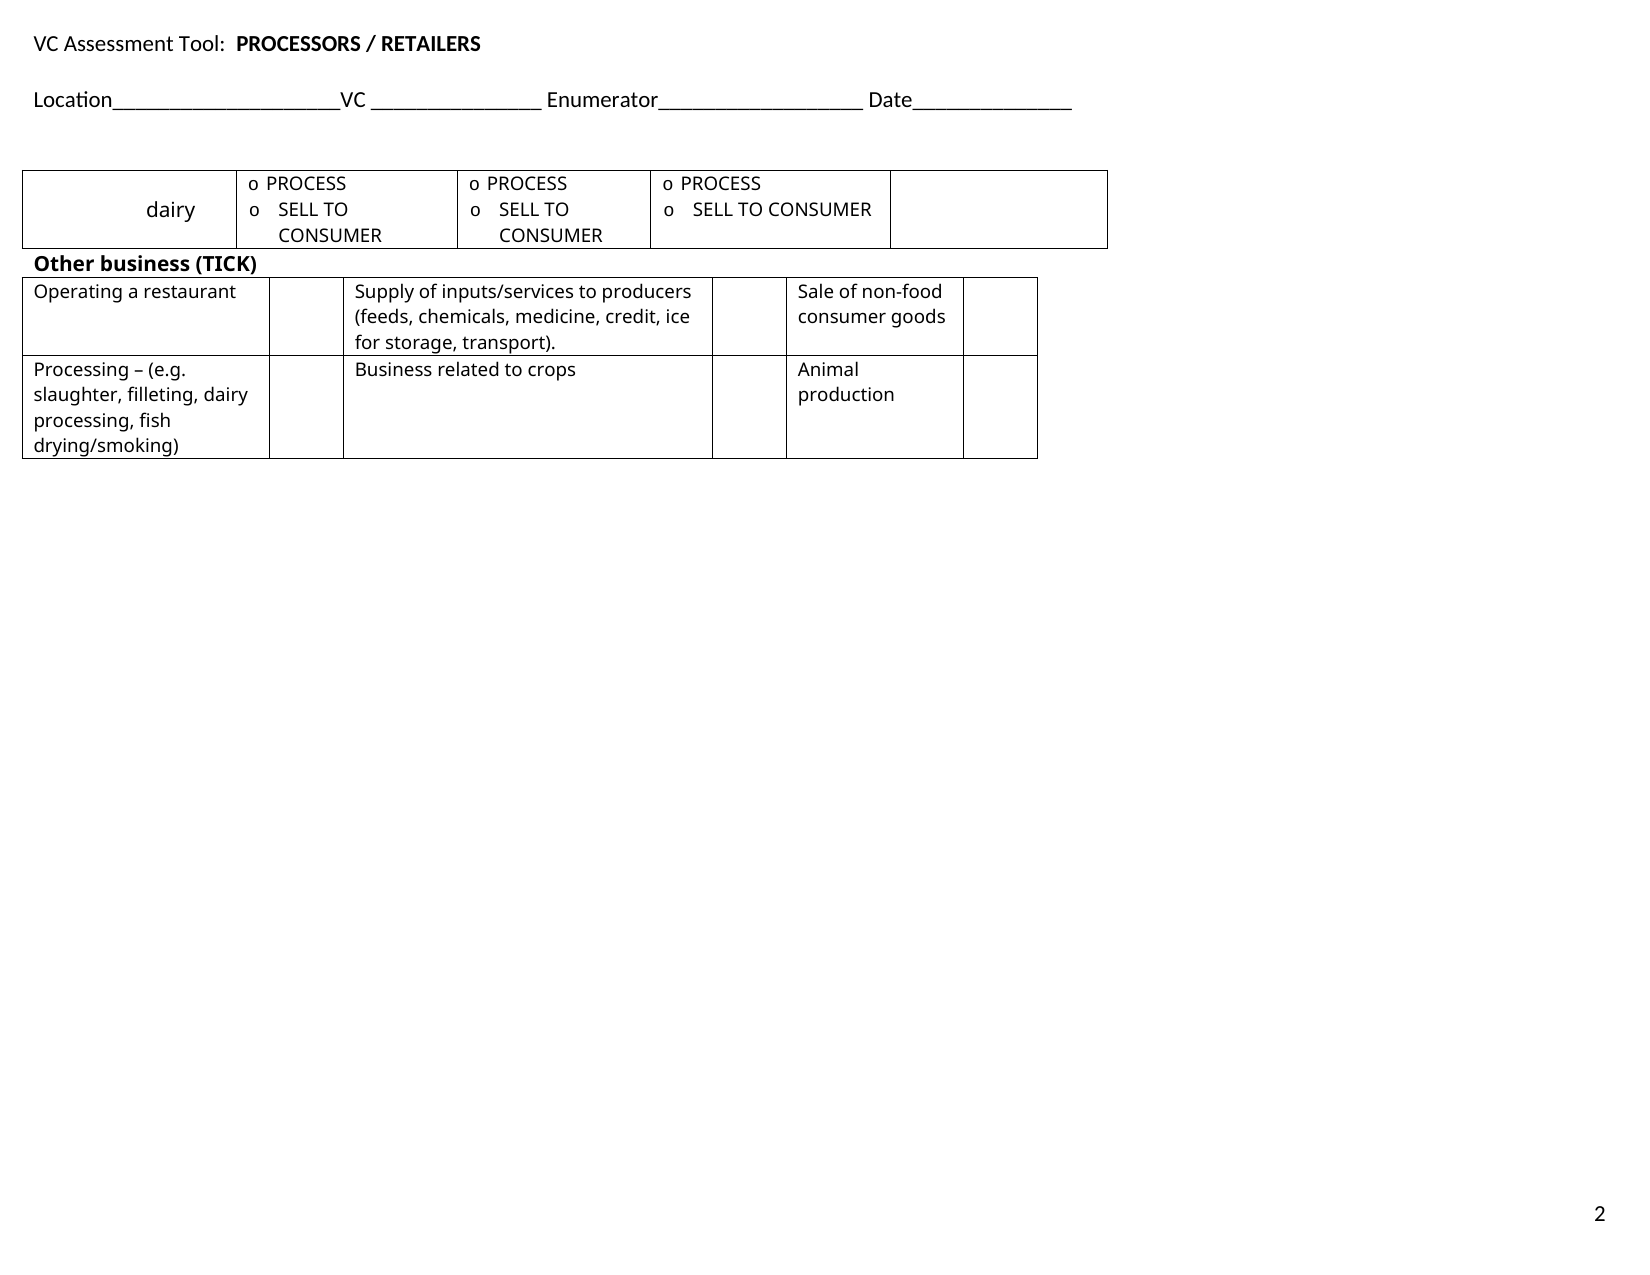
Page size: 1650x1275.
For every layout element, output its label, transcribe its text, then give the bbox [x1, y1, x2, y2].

table_cell Animal production [787, 356, 963, 458]
table_cell [270, 356, 343, 458]
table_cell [651, 171, 890, 248]
table_cell Business related to crops [344, 356, 712, 458]
table_header [964, 278, 1037, 355]
table_cell [964, 356, 1037, 458]
table_cell [891, 171, 1107, 248]
table_header Supply of inputs/services to producers (feeds, chemicals, medicine, credit, ice for storage, transport). [344, 278, 712, 355]
table_header [270, 278, 343, 355]
table_header Operating a restaurant [23, 278, 269, 355]
text Other business (TICK) [33, 249, 1606, 277]
table_cell [713, 356, 786, 458]
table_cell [237, 171, 457, 248]
table_header [713, 278, 786, 355]
table_cell Milk and dairy [23, 171, 236, 248]
table_cell Processing – (e.g. slaughter, filleting, dairy processing, fish drying/smoking) [23, 356, 269, 458]
table_header Sale of non-food consumer goods [787, 278, 963, 355]
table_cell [458, 171, 650, 248]
